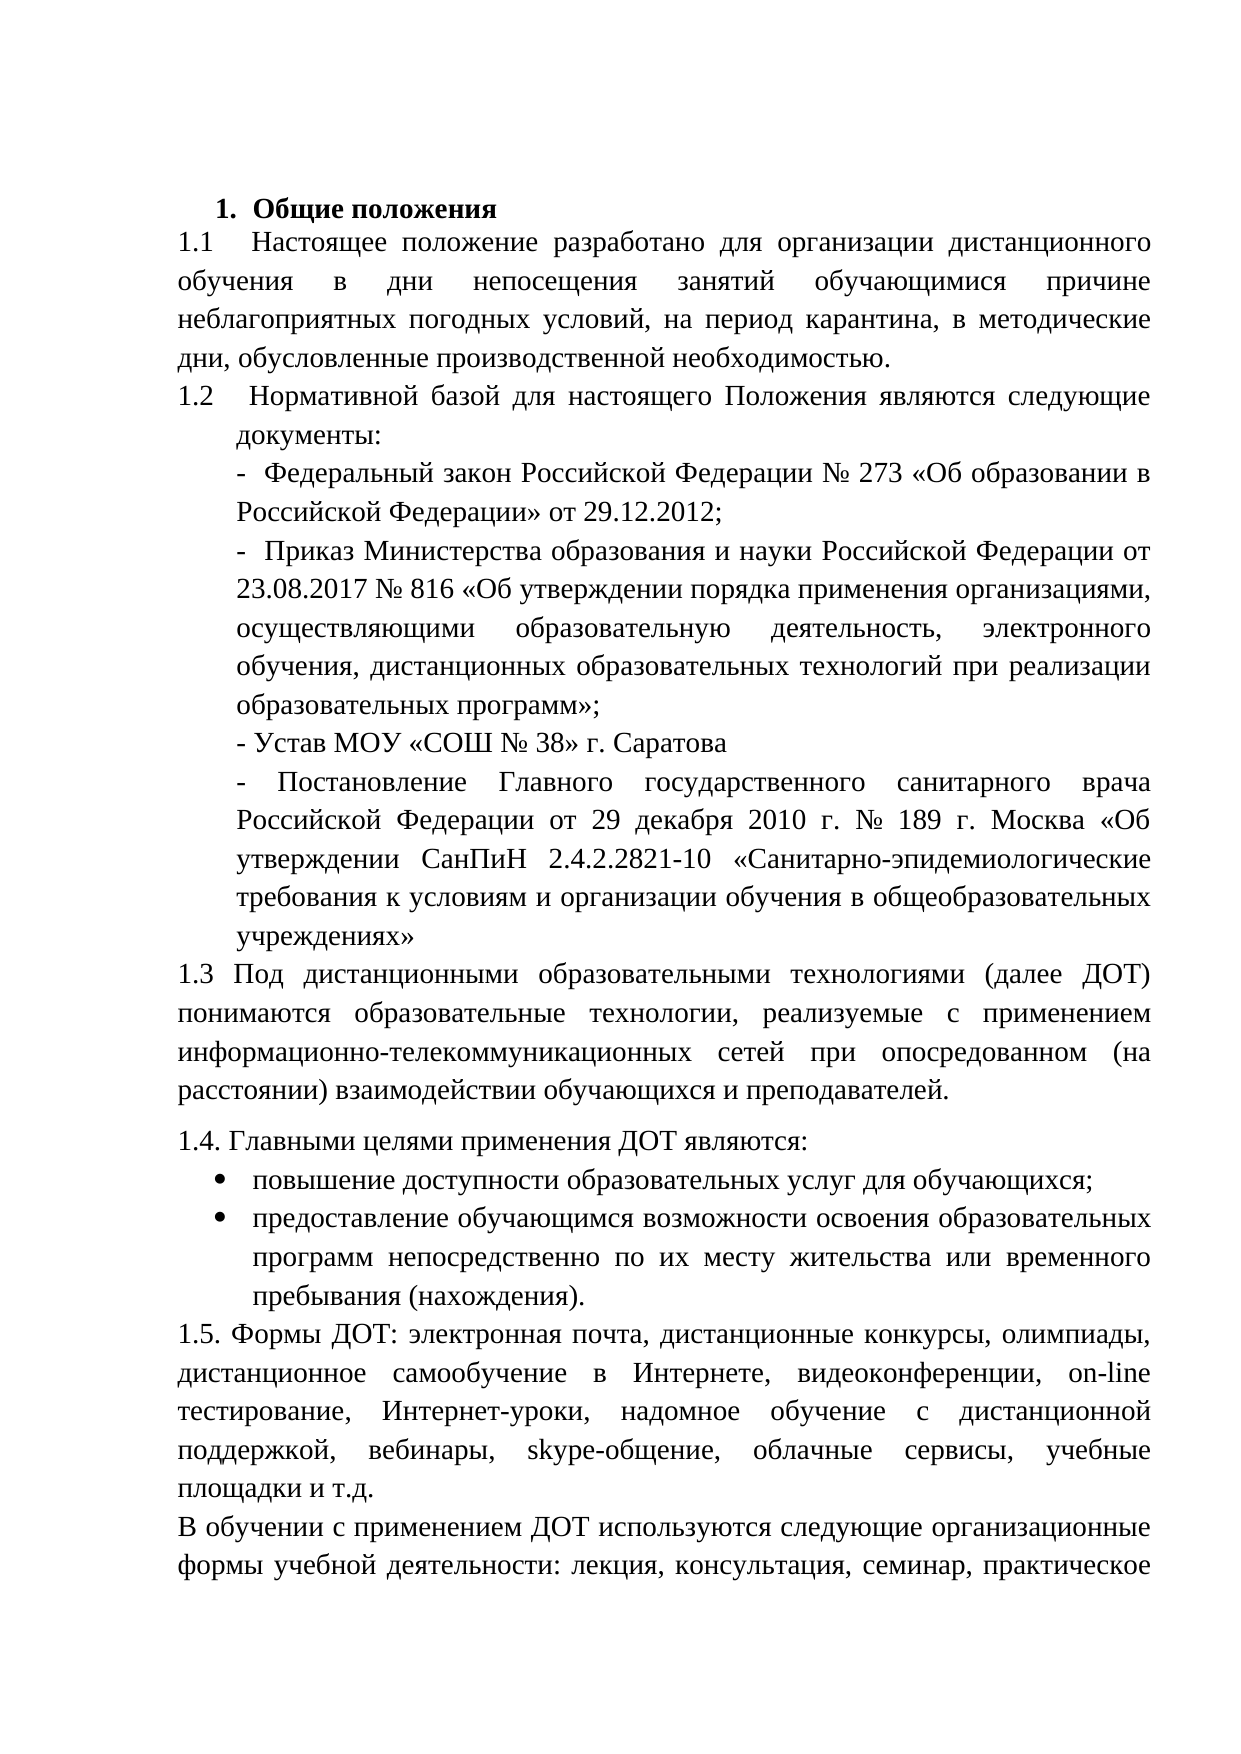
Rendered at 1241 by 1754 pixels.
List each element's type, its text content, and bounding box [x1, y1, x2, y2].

list предоставление обучающимся возможности освоения образовательных программ непосредственно по их месту жительства или временного пребывания (нахождения). [215, 1200, 1152, 1311]
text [177, 1509, 1152, 1581]
text 1.5. Формы ДОТ: электронная почта, дистанционные конкурсы, олимпиады, дистанционное самообучение в Интернете, видеоконференции, оn-line тестирование, Интернет-уроки, надомное обучение с дистанционной поддержкой, вебинары, skype-общение, облачные сервисы, учебные площадки и т.д. [177, 1316, 1152, 1504]
list 1.3 Под дистанционными образовательными технологиями (далее ДОТ) понимаются образовательные технологии, реализуемые с применением информационно-телекоммуникационных сетей при опосредованном (на расстоянии) взаимодействии обучающихся и преподавателей. [177, 957, 1152, 1106]
list повышение доступности образовательных услуг для обучающихся; [215, 1162, 1152, 1195]
list Общие положения [215, 191, 1152, 224]
list - Приказ Министерства образования и науки Российской Федерации от 23.08.2017 № 816 «Об утверждении порядка применения организациями, осуществляющими образовательную деятельность, электронного обучения, дистанционных образовательных технологий при реализации образовательных программ»; [236, 533, 1152, 720]
list - Постановление Главного государственного санитарного врача Российской Федерации от 29 декабря 2010 г. № 189 г. Москва «Об утверждении СанПиН 2.4.2.2821-10 «Санитарно-эпидемиологические требования к условиям и организации обучения в общеобразовательных учреждениях» [236, 764, 1152, 952]
text 1.4. Главными целями применения ДОТ являются: [177, 1123, 1152, 1157]
list Настоящее положение разработано для организации дистанционного обучения в дни непосещения занятий обучающимися причине неблагоприятных погодных условий, на период карантина, в методические дни, обусловленные производственной необходимостью. [177, 224, 1152, 373]
list - Федеральный закон Российской Федерации № 273 «Об образовании в Российской Федерации» от 29.12.2012; [236, 456, 1152, 528]
list - Устав МОУ «СОШ № 38» г. Саратова [236, 725, 1152, 759]
list Нормативной базой для настоящего Положения являются следующие документы: [177, 378, 1152, 451]
